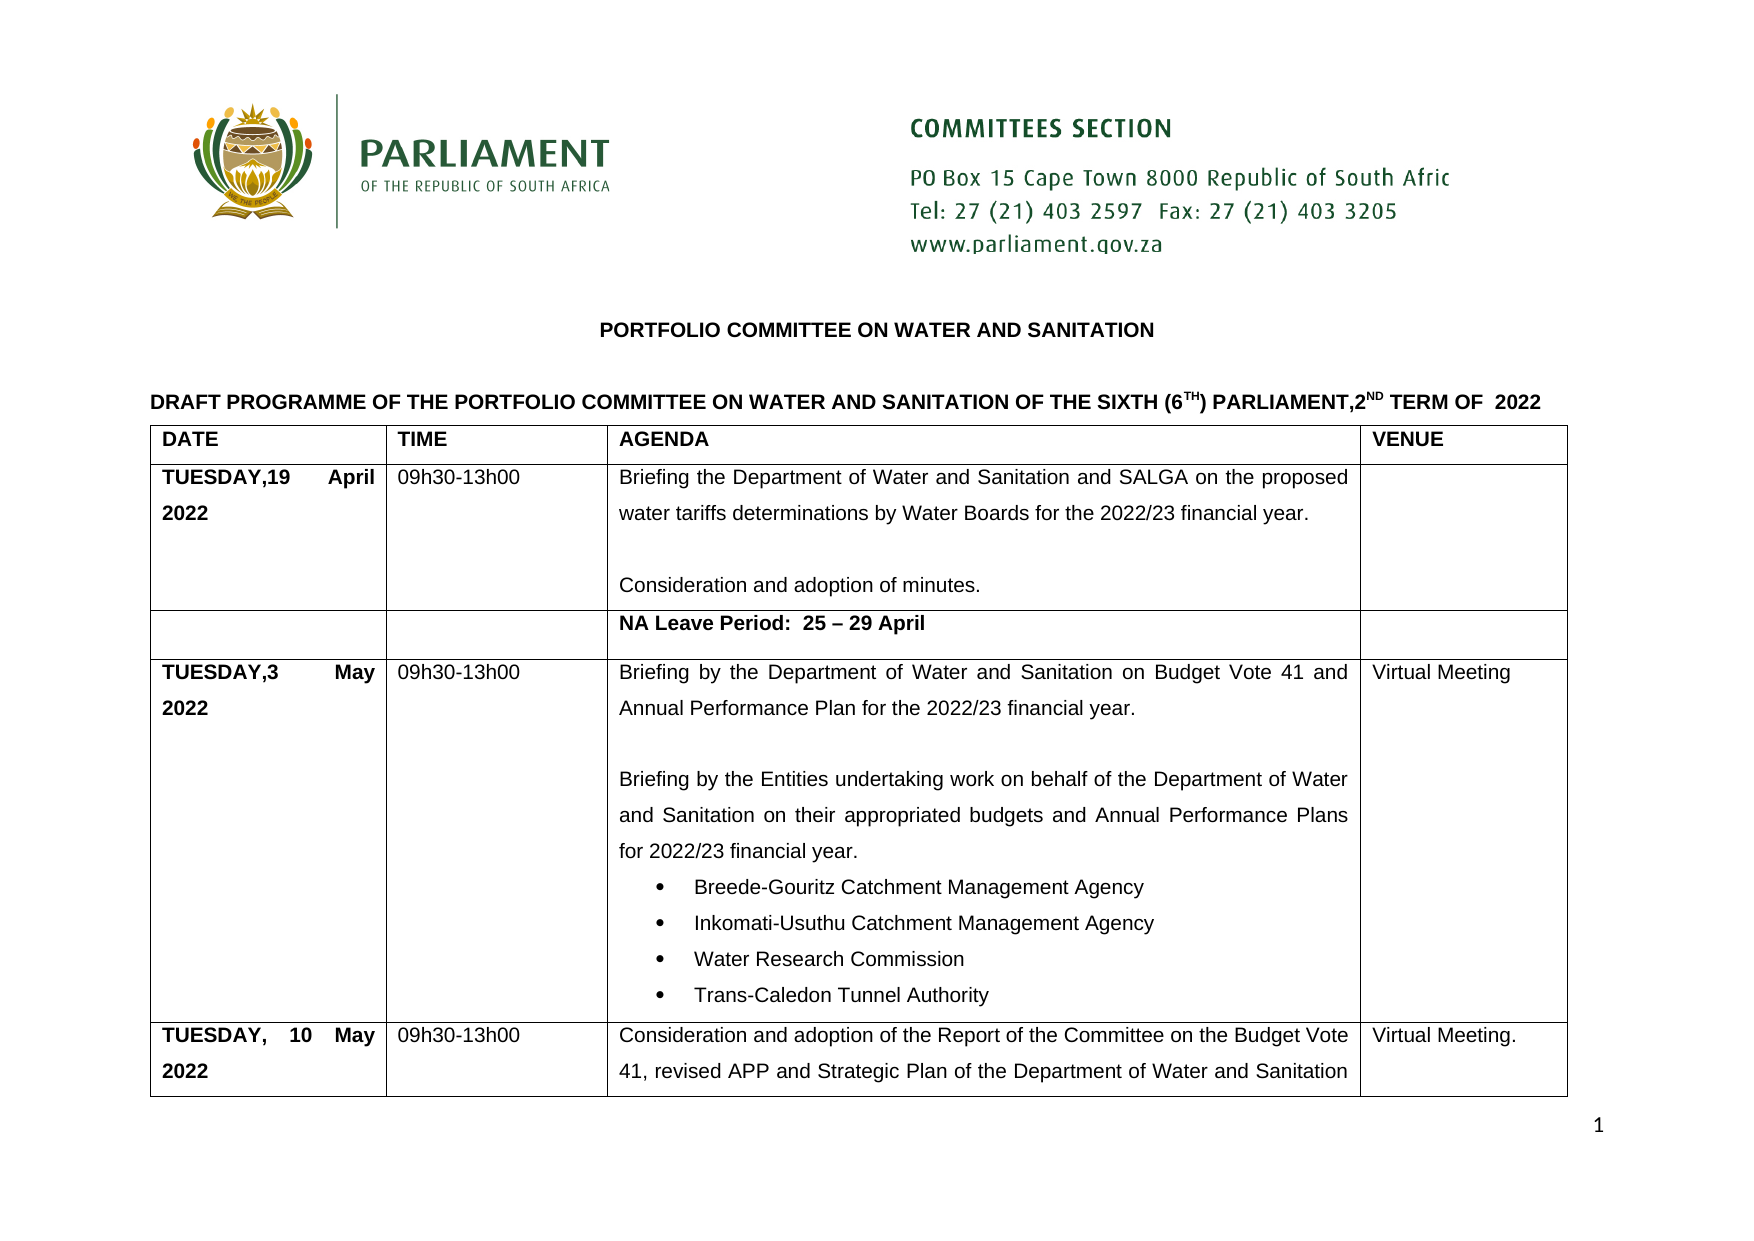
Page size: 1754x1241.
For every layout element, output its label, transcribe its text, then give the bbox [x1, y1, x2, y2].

table_header VENUE [1361, 426, 1567, 463]
text PORTFOLIO COMMITTEE ON WATER AND SANITATION [150, 318, 1604, 342]
table_cell [1361, 611, 1567, 658]
table_cell 09h30-13h00 [387, 660, 607, 1022]
table_cell NA Leave Period: 25 – 29 April [608, 611, 1360, 658]
table_cell [387, 611, 607, 658]
table_header AGENDA [608, 426, 1360, 463]
picture [192, 93, 610, 229]
table_header TIME [387, 426, 607, 463]
table_cell Virtual Meeting [1361, 660, 1567, 1022]
table_cell Virtual Meeting. [1361, 1023, 1567, 1096]
table_cell TUESDAY,19 April 2022 [151, 465, 386, 609]
picture [909, 117, 1449, 254]
table_cell 09h30-13h00 [387, 1023, 607, 1096]
table_cell Briefing by the Department of Water and Sanitation on Budget Vote 41 and Annual Performance Plan for the 2022/23 financial year. Briefing by the Entities undertaking work on behalf of the Department of Water and Sanitation on their appropriated budgets and Annual Performance Plans for 2022/23 financial year. Breede-Gouritz Catchment Management Agency Inkomati-Usuthu Catchment Management Agency Water Research Commission Trans-Caledon Tunnel Authority [608, 660, 1360, 1022]
text DRAFT PROGRAMME OF THE PORTFOLIO COMMITTEE ON WATER AND SANITATION OF THE SIXTH (6TH) PARLIAMENT,2ND TERM OF 2022 [150, 389, 1604, 413]
table_header DATE [151, 426, 386, 463]
table_cell [1361, 465, 1567, 609]
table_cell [151, 1023, 386, 1096]
table_cell [151, 611, 386, 658]
table_cell TUESDAY,3 May 2022 [151, 660, 386, 1022]
table_cell 09h30-13h00 [387, 465, 607, 609]
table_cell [608, 1023, 1360, 1096]
table_cell Briefing the Department of Water and Sanitation and SALGA on the proposed water tariffs determinations by Water Boards for the 2022/23 financial year. Consideration and adoption of minutes. [608, 465, 1360, 609]
